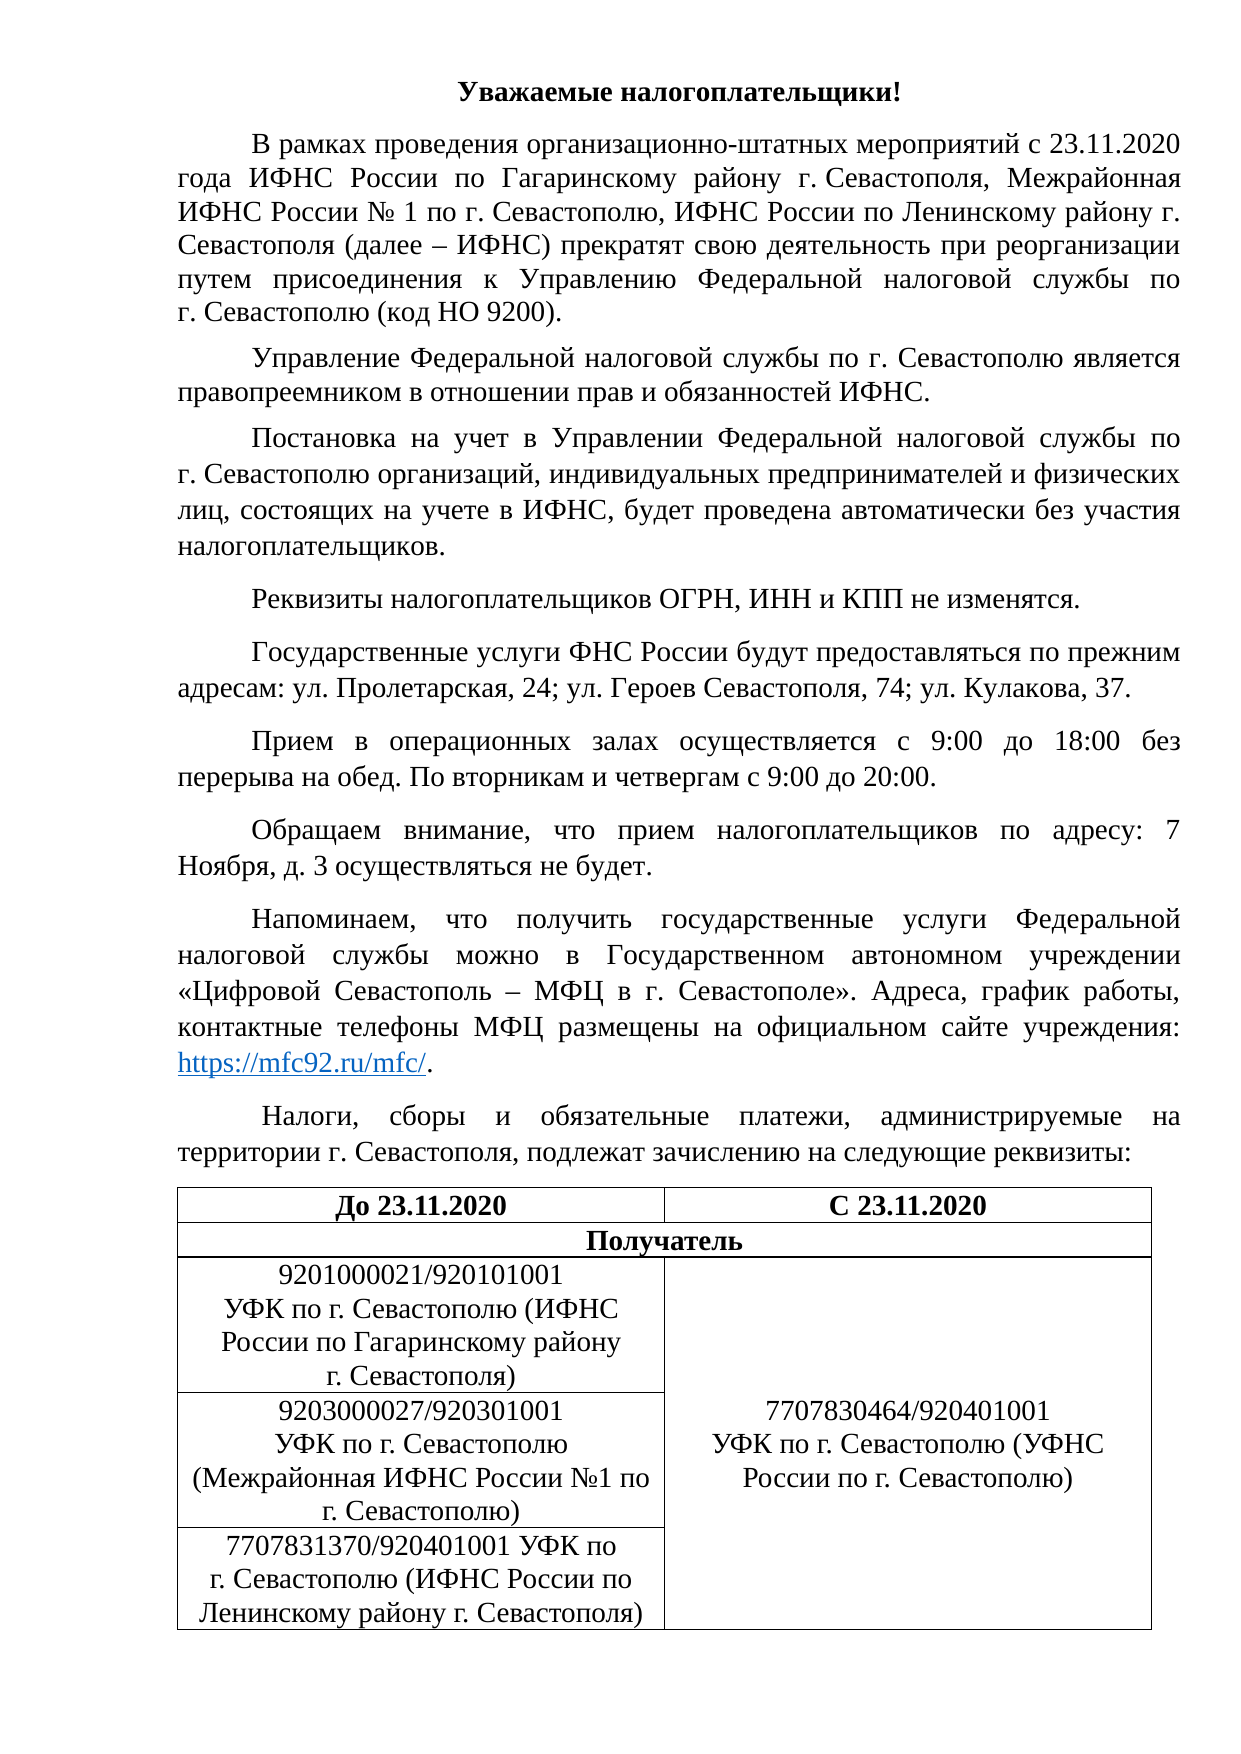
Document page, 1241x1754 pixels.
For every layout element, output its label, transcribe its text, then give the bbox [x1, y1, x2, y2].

table_cell Получатель [178, 1223, 1151, 1256]
text Управление Федеральной налоговой службы по г. Севастополю является правопреемником в отношении прав и обязанностей ИФНС. [177, 340, 1181, 407]
text Прием в операционных залах осуществляется с 9:00 до 18:00 без перерыва на обед. По вторникам и четвергам с 9:00 до 20:00. [177, 723, 1181, 793]
table_cell 9201000021/920101001 УФК по г. Севастополю (ИФНС России по Гагаринскому району г. Севастополя) [178, 1258, 664, 1392]
text В рамках проведения организационно-штатных мероприятий с 23.11.2020 года ИФНС России по Гагаринскому району г. Севастополя, Межрайонная ИФНС России № 1 по г. Севастополю, ИФНС России по Ленинскому району г. Севастополя (далее – ИФНС) прекратят свою деятельность при реорганизации путем присоединения к Управлению Федеральной налоговой службы по г. Севастополю (код НО 9200). [177, 127, 1181, 328]
table_cell 7707831370/920401001 УФК по г. Севастополю (ИФНС России по Ленинскому району г. Севастополя) [178, 1528, 664, 1629]
text Постановка на учет в Управлении Федеральной налоговой службы по г. Севастополю организаций, индивидуальных предпринимателей и физических лиц, состоящих на учете в ИФНС, будет проведена автоматически без участия налогоплательщиков. [177, 420, 1181, 562]
text Обращаем внимание, что прием налогоплательщиков по адресу: 7 Ноября, д. 3 осуществляться не будет. [177, 812, 1181, 882]
text Уважаемые налогоплательщики! [177, 74, 1181, 107]
table_cell 9203000027/920301001 УФК по г. Севастополю (Межрайонная ИФНС России №1 по г. Севастополю) [178, 1393, 664, 1527]
text Напоминаем, что получить государственные услуги Федеральной налоговой службы можно в Государственном автономном учреждении «Цифровой Севастополь – МФЦ в г. Севастополе». Адреса, график работы, контактные телефоны МФЦ размещены на официальном сайте учреждения: https://mfc92.ru/mfc/. [177, 901, 1181, 1079]
text Налоги, сборы и обязательные платежи, администрируемые на территории г. Севастополя, подлежат зачислению на следующие реквизиты: [177, 1098, 1181, 1168]
text Реквизиты налогоплательщиков ОГРН, ИНН и КПП не изменятся. [177, 581, 1181, 615]
table_cell 7707830464/920401001 УФК по г. Севастополю (УФНС России по г. Севастополю) [665, 1258, 1151, 1629]
text Государственные услуги ФНС России будут предоставляться по прежним адресам: ул. Пролетарская, 24; ул. Героев Севастополя, 74; ул. Кулакова, 37. [177, 634, 1181, 704]
table_header С 23.11.2020 [665, 1188, 1151, 1222]
table_header До 23.11.2020 [178, 1188, 664, 1222]
